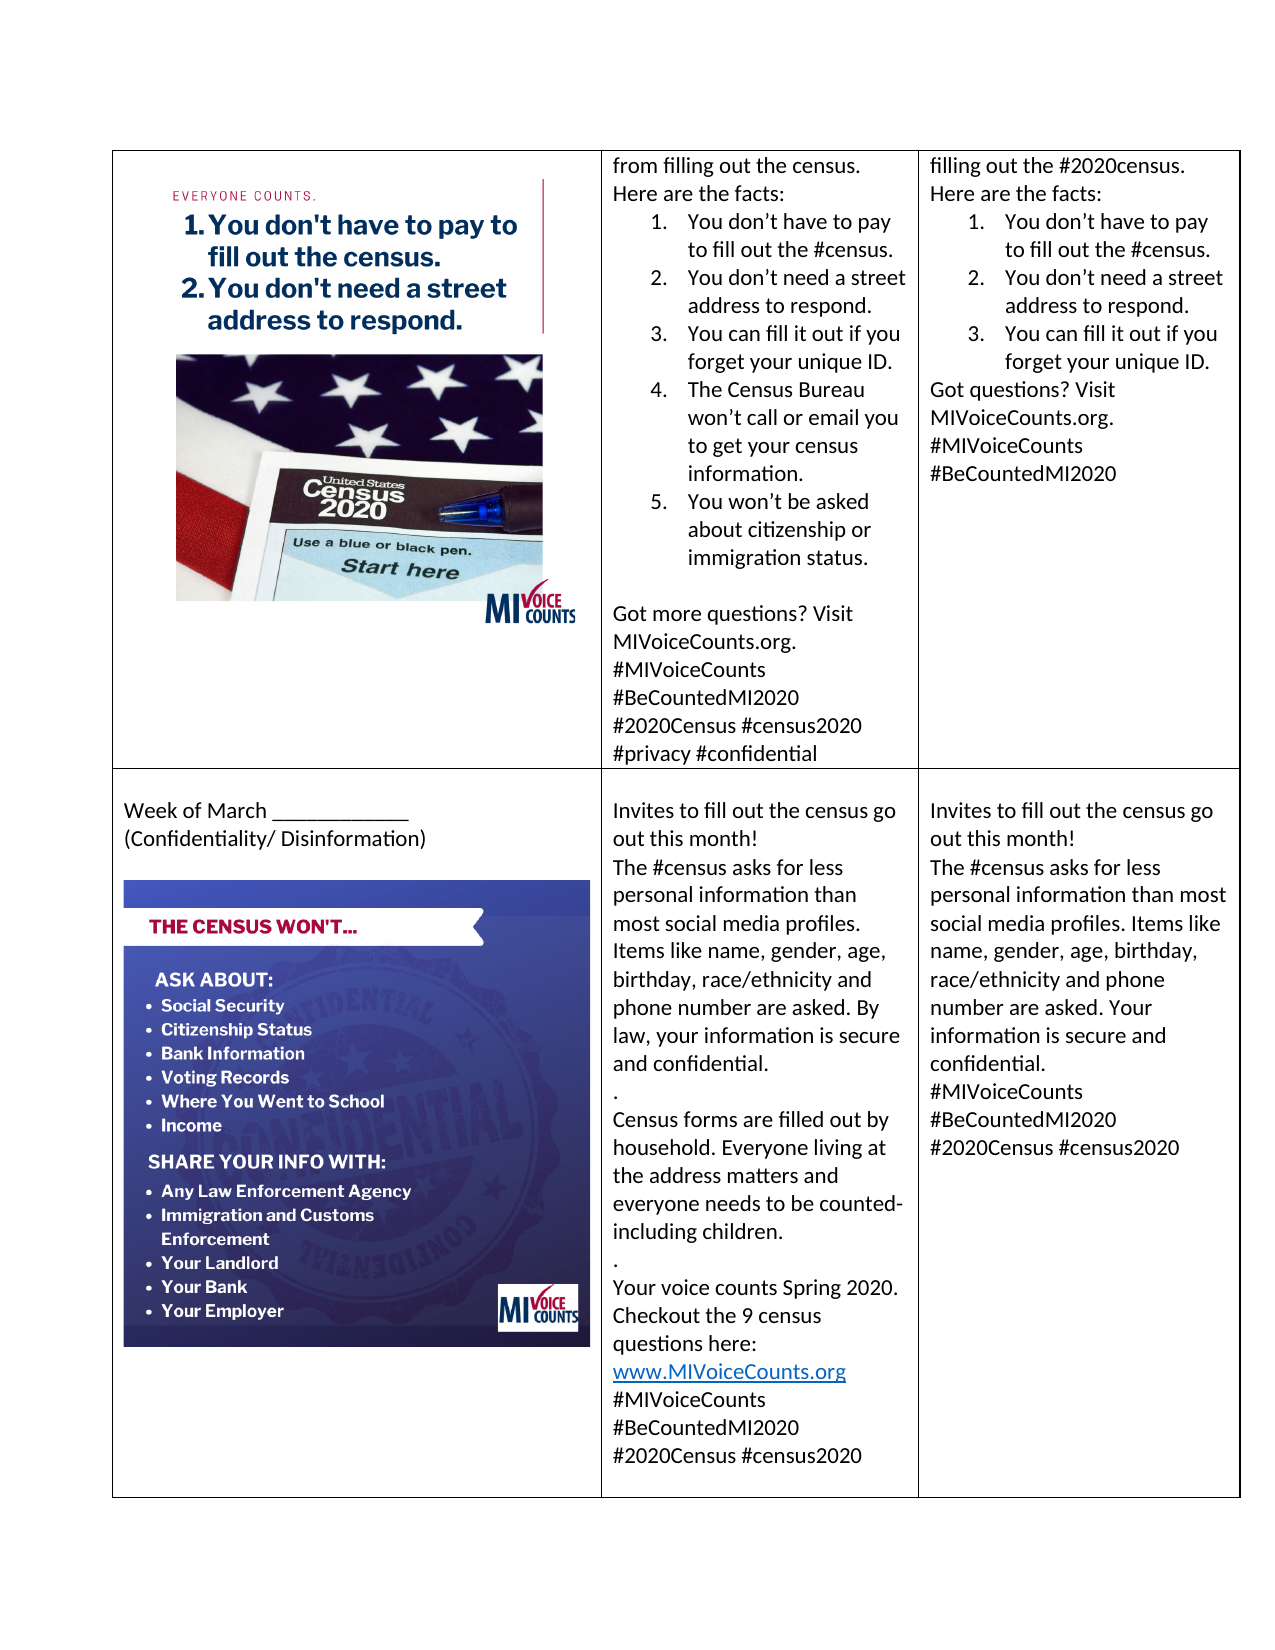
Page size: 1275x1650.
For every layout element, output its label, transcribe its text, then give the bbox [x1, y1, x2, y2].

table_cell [602, 151, 918, 767]
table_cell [919, 151, 1239, 767]
picture [123, 880, 591, 1347]
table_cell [113, 151, 601, 767]
table_cell Week of March ____________ (Confidentiality/ Disinformation) [113, 769, 601, 1497]
table_cell Invites to fill out the census go out this month! The #census asks for less personal information than most social media profiles. Items like name, gender, age, birthday, race/ethnicity and phone number are asked. Your information is secure and confidential. #MIVoiceCounts #BeCountedMI2020 #2020Census #census2020 [919, 769, 1239, 1497]
picture [123, 179, 576, 631]
table_cell Invites to fill out the census go out this month! The #census asks for less personal information than most social media profiles. Items like name, gender, age, birthday, race/ethnicity and phone number are asked. By law, your information is secure and confidential. . Census forms are filled out by household. Everyone living at the address matters and everyone needs to be counted- including children. . Your voice counts Spring 2020. Checkout the 9 census questions here: www.MIVoiceCounts.org #MIVoiceCounts #BeCountedMI2020 #2020Census #census2020 [602, 769, 918, 1497]
